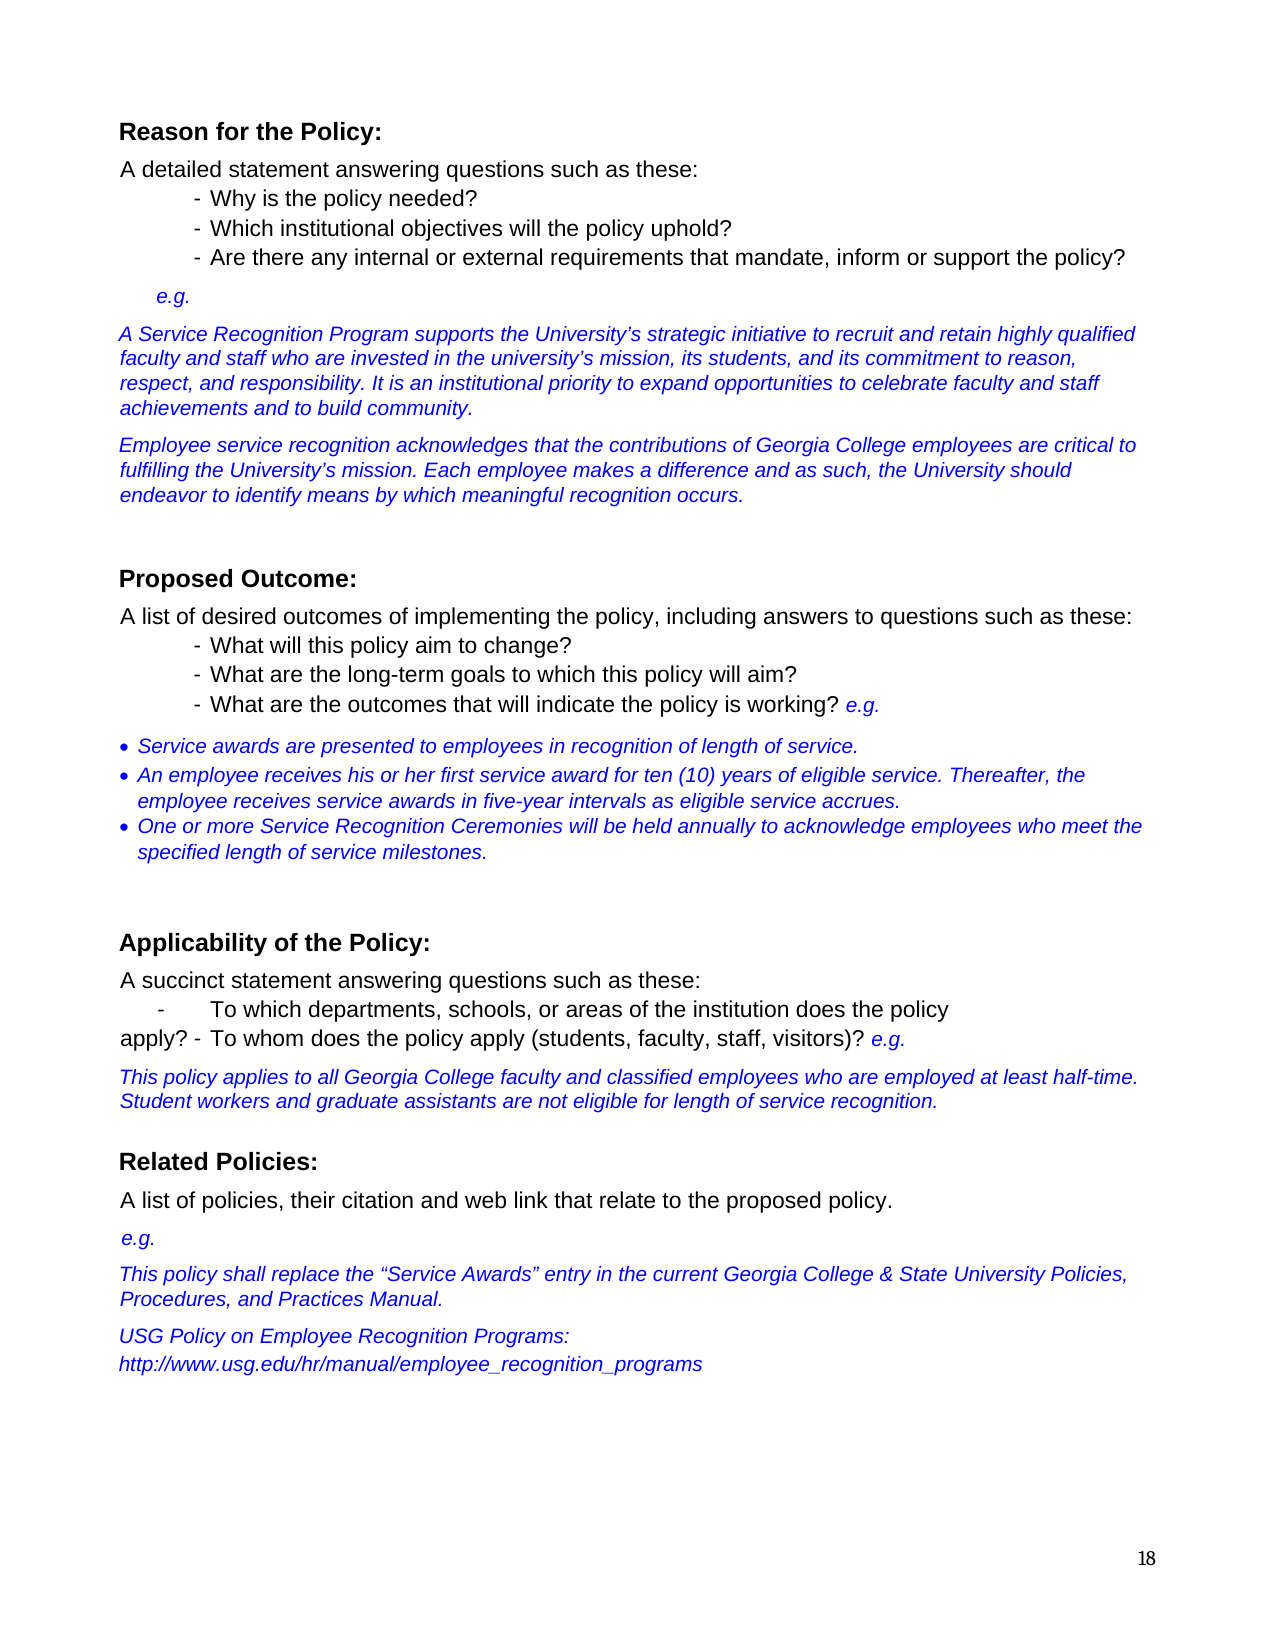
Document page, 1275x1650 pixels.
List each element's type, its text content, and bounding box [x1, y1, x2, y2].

list What are the outcomes that will indicate the policy is working? e.g. [156, 690, 1156, 718]
text A Service Recognition Program supports the University’s strategic initiative to recruit and retain highly qualified faculty and staff who are invested in the university’s mission, its students, and its commitment to reason, respect, and responsibility. It is an institutional priority to expand opportunities to celebrate faculty and staff achievements and to build community. [118, 321, 1158, 420]
list Which institutional objectives will the policy uphold? [156, 214, 1156, 242]
text A succinct statement answering questions such as these: [120, 967, 1156, 993]
text USG Policy on Employee Recognition Programs: [118, 1324, 1158, 1348]
list Service awards are presented to employees in recognition of length of service. [118, 733, 1158, 759]
list An employee receives his or her first service award for ten (10) years of eligible service. Thereafter, the employee receives service awards in five-year intervals as eligible service accrues. [118, 762, 1158, 813]
list What will this policy aim to change? [156, 631, 1156, 659]
text A list of policies, their citation and web link that relate to the proposed policy. e.g. [120, 1187, 935, 1249]
text - To which departments, schools, or areas of the institution does the policy apply? - To whom does the policy apply (students, faculty, staff, visitors)? e.g. [120, 995, 1008, 1052]
text Proposed Outcome: [118, 563, 1209, 592]
text A list of desired outcomes of implementing the policy, including answers to questions such as these: [120, 603, 1133, 629]
list Why is the policy needed? [156, 184, 1156, 212]
list One or more Service Recognition Ceremonies will be held annually to acknowledge employees who meet the specified length of service milestones. [118, 814, 1158, 864]
text This policy applies to all Georgia College faculty and classified employees who are employed at least half-time. Student workers and graduate assistants are not eligible for length of service recognition. [118, 1064, 1158, 1113]
list What are the long-term goals to which this policy will aim? [156, 660, 1156, 688]
list Are there any internal or external requirements that mandate, inform or support the policy? e.g. [156, 243, 1156, 308]
text Applicability of the Policy: [118, 928, 1209, 957]
text Reason for the Policy: [118, 117, 1209, 146]
text http://www.usg.edu/hr/manual/employee_recognition_programs [118, 1351, 1158, 1375]
text This policy shall replace the “Service Awards” entry in the current Georgia College & State University Policies, Procedures, and Practices Manual. [118, 1262, 1158, 1311]
text A detailed statement answering questions such as these: [120, 156, 1156, 183]
text Related Policies: [118, 1147, 1209, 1176]
text Employee service recognition acknowledges that the contributions of Georgia College employees are critical to fulfilling the University’s mission. Each employee makes a difference and as such, the University should endeavor to identify means by which meaningful recognition occurs. [118, 433, 1158, 506]
